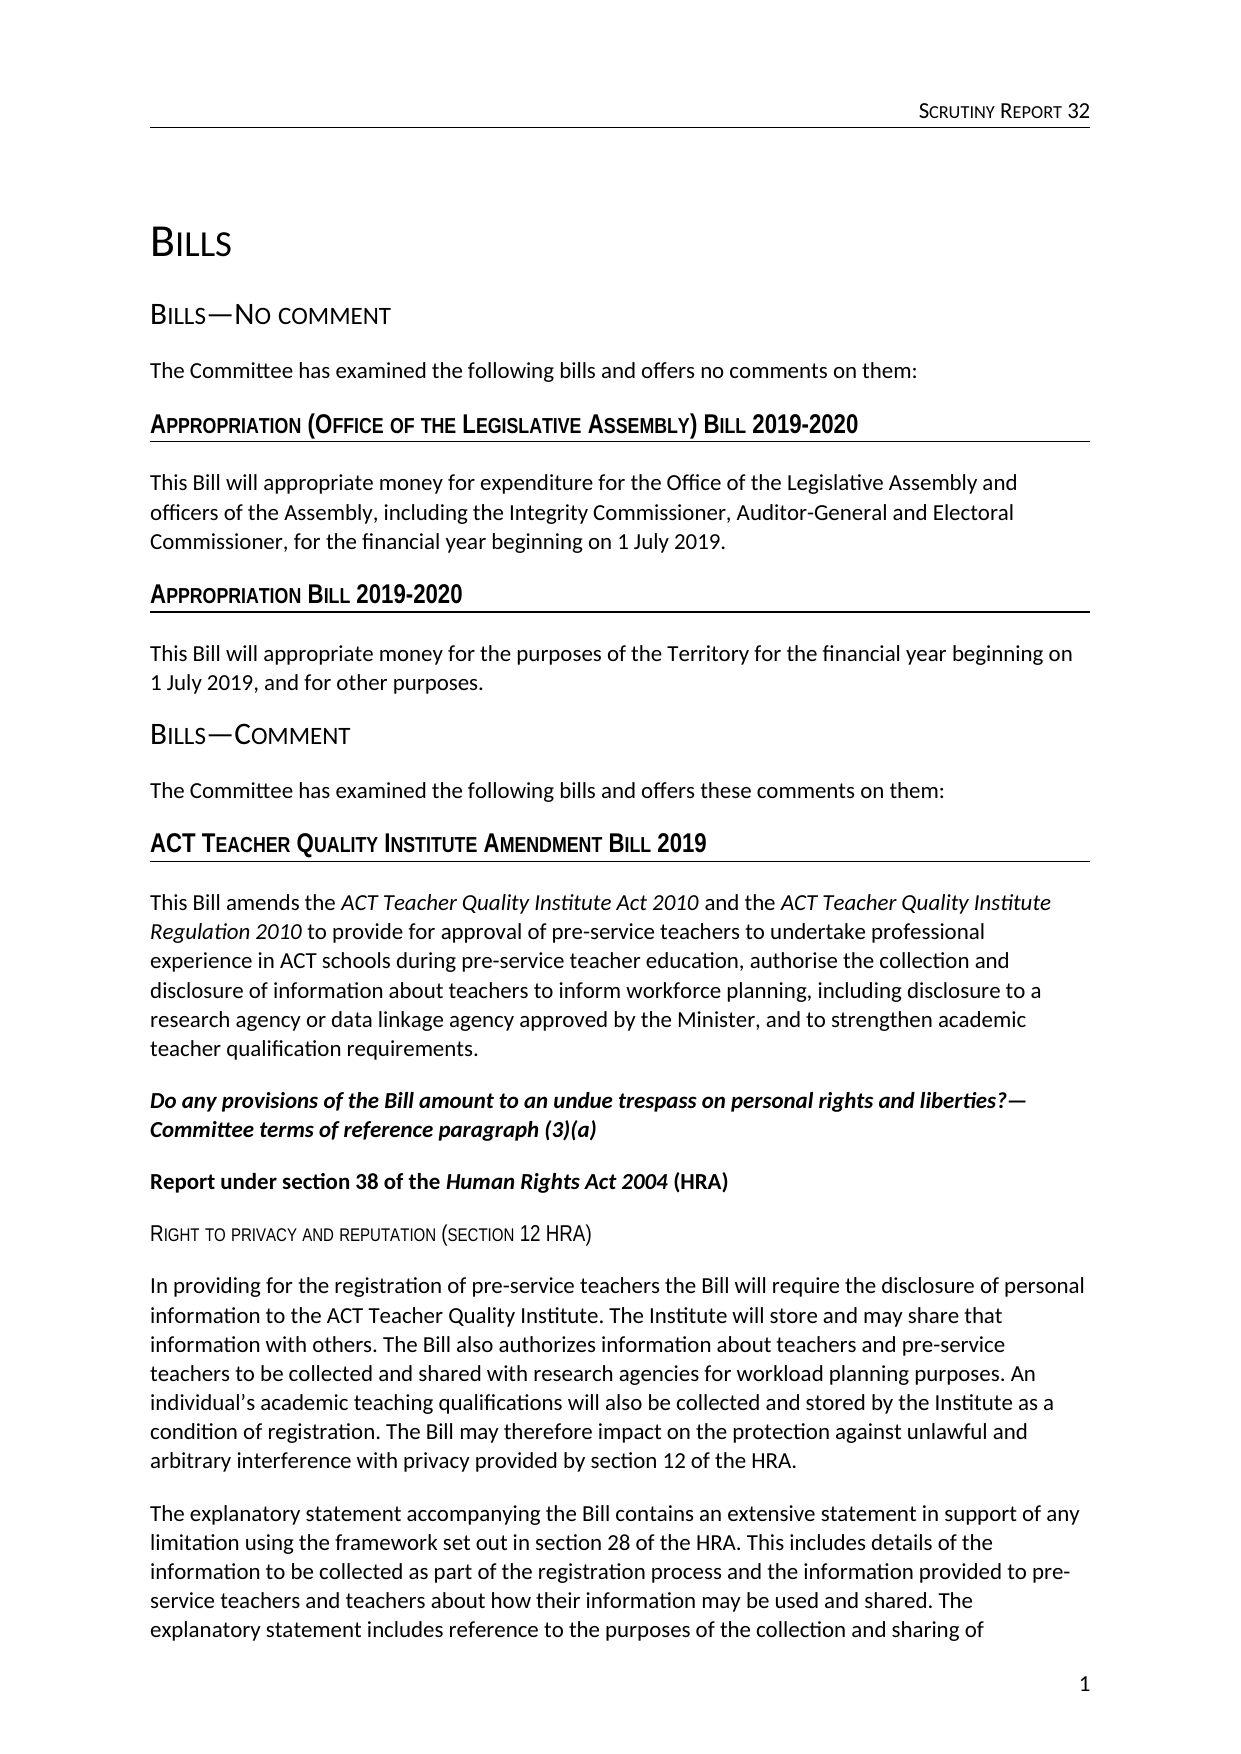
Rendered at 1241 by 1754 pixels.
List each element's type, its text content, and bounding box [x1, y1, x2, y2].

subtitle Appropriation Bill 2019-2020 [150, 580, 1090, 611]
text Do any provisions of the Bill amount to an undue trespass on personal rights and liberties?—Committee terms of reference paragraph (3)(a) [150, 1085, 1090, 1143]
text The Committee has examined the following bills and offers no comments on them: [150, 356, 1090, 385]
subtitle Appropriation (Office of the Legislative Assembly) Bill 2019-2020 [150, 410, 1090, 441]
subtitle Bills—No comment [150, 301, 1090, 331]
subtitle Right to privacy and reputation (section 12 HRA) [150, 1218, 1090, 1248]
subtitle Bills—Comment [150, 721, 1090, 750]
text In providing for the registration of pre-service teachers the Bill will require the disclosure of personal information to the ACT Teacher Quality Institute. The Institute will store and may share that information with others. The Bill also authorizes information about teachers and pre-service teachers to be collected and shared with research agencies for workload planning purposes. An individual’s academic teaching qualifications will also be collected and stored by the Institute as a condition of registration. The Bill may therefore impact on the protection against unlawful and arbitrary interference with privacy provided by section 12 of the HRA. [150, 1271, 1090, 1475]
subtitle ACT Teacher Quality Institute Amendment Bill 2019 [150, 829, 1090, 861]
text This Bill amends the ACT Teacher Quality Institute Act 2010 and the ACT Teacher Quality Institute Regulation 2010 to provide for approval of pre-service teachers to undertake professional experience in ACT schools during pre-service teacher education, authorise the collection and disclosure of information about teachers to inform workforce planning, including disclosure to a research agency or data linkage agency approved by the Minister, and to strengthen academic teacher qualification requirements. [150, 887, 1090, 1062]
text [150, 1498, 1090, 1643]
text Report under section 38 of the Human Rights Act 2004 (HRA) [150, 1166, 1090, 1196]
text This Bill will appropriate money for expenditure for the Office of the Legislative Assembly and officers of the Assembly, including the Integrity Commissioner, Auditor-General and Electoral Commissioner, for the financial year beginning on 1 July 2019. [150, 467, 1090, 555]
text The Committee has examined the following bills and offers these comments on them: [150, 775, 1090, 804]
subtitle Bills [150, 212, 1090, 268]
text This Bill will appropriate money for the purposes of the Territory for the financial year beginning on 1 July 2019, and for other purposes. [150, 638, 1090, 696]
